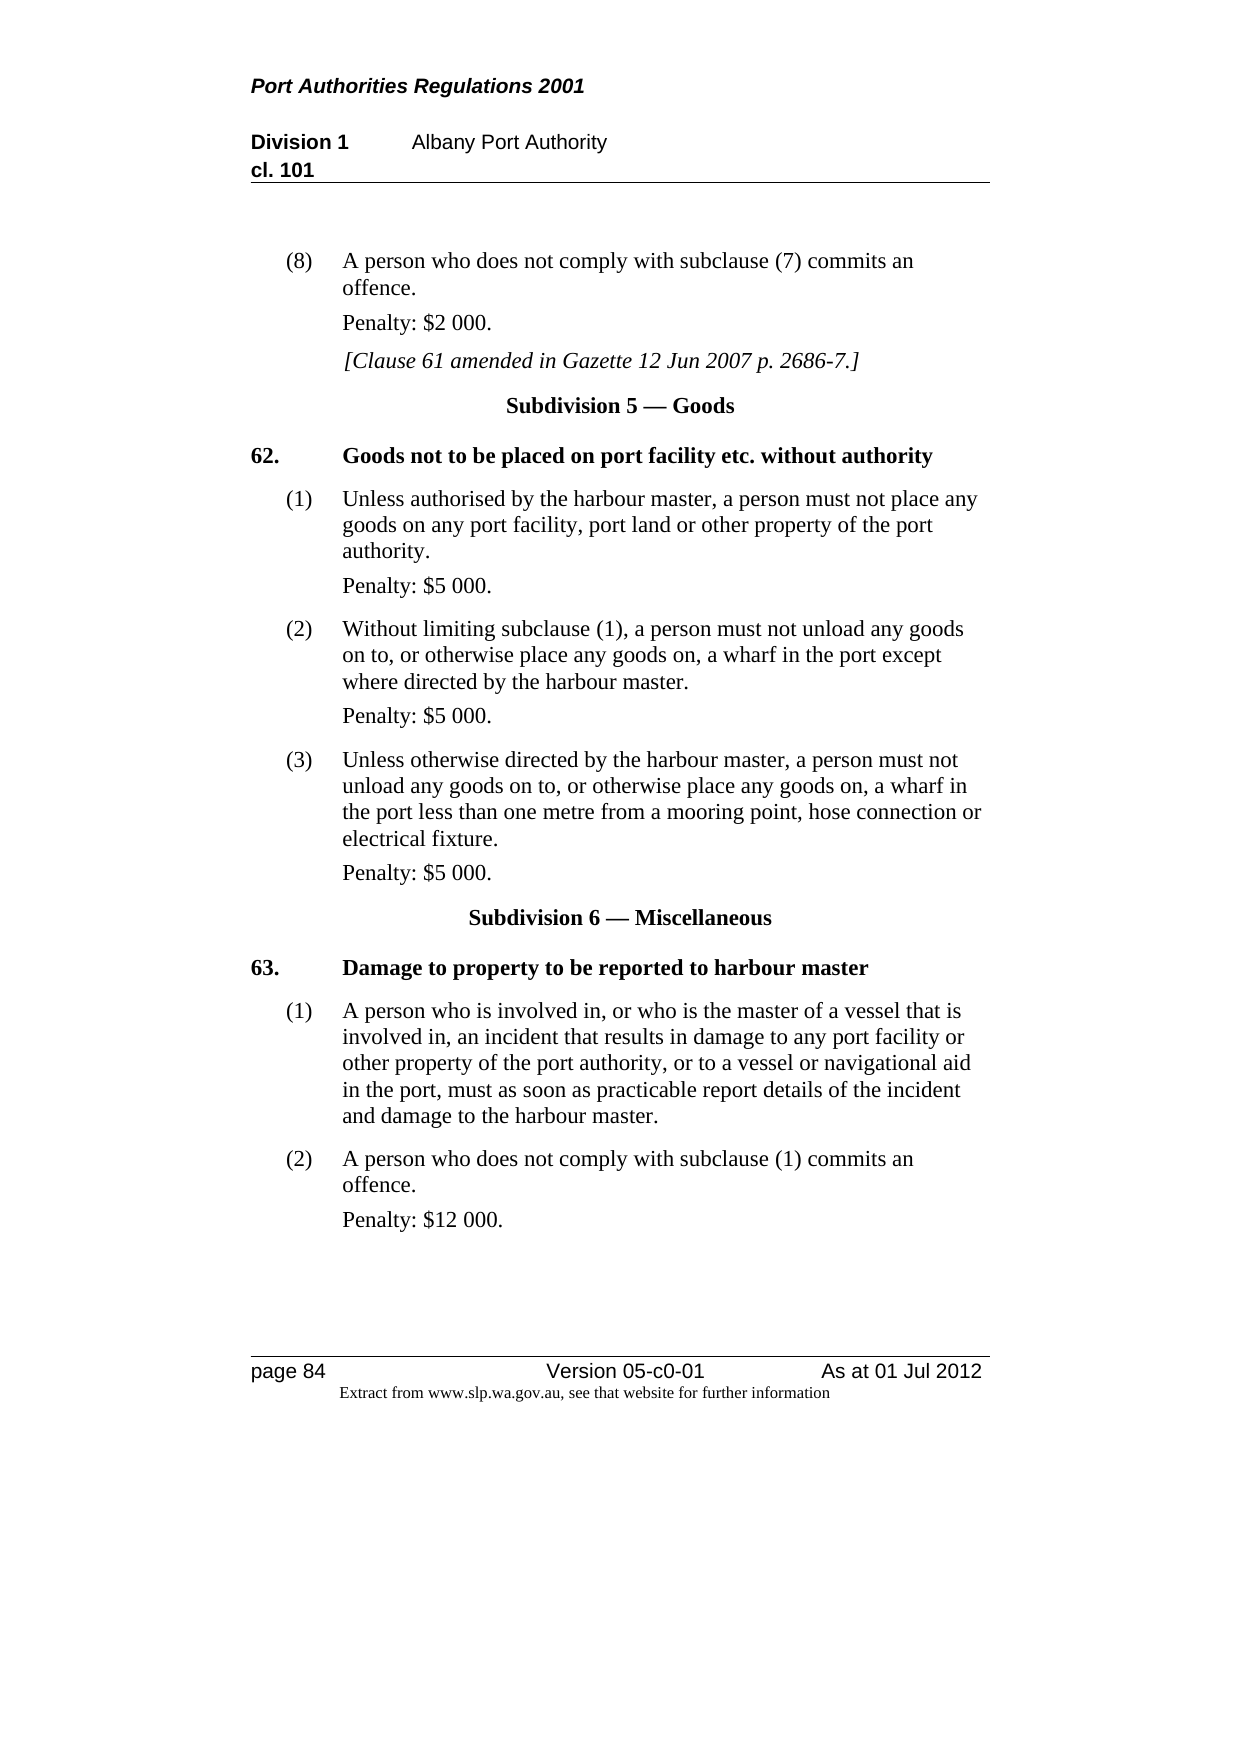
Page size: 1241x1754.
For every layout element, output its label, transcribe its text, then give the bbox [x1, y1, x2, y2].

text (2) A person who does not comply with subclause (1) commits an offence. [251, 1145, 990, 1198]
text Penalty: $2 000. [251, 308, 990, 335]
text (8) A person who does not comply with subclause (7) commits an offence. [251, 247, 990, 300]
text Penalty: $5 000. [251, 572, 990, 598]
subtitle Subdivision 5 — Goods [251, 392, 990, 419]
text (2) Without limiting subclause (1), a person must not unload any goods on to, or otherwise place any goods on, a wharf in the port except where directed by the harbour master. [251, 615, 990, 694]
text Penalty: $5 000. [251, 859, 990, 886]
subtitle 63. Damage to property to be reported to harbour master [251, 954, 990, 980]
text (1) Unless authorised by the harbour master, a person must not place any goods on any port facility, port land or other property of the port authority. [251, 485, 990, 564]
text Penalty: $5 000. [251, 703, 990, 729]
subtitle 62. Goods not to be placed on port facility etc. without authority [251, 442, 990, 468]
subtitle Subdivision 6 — Miscellaneous [251, 904, 990, 931]
text Penalty: $12 000. [251, 1206, 990, 1233]
text (1) A person who is involved in, or who is the master of a vessel that is involved in, an incident that results in damage to any port facility or other property of the port authority, or to a vessel or navigational aid in the port, must as soon as practicable report details of the incident and damage to the harbour master. [251, 997, 990, 1128]
text (3) Unless otherwise directed by the harbour master, a person must not unload any goods on to, or otherwise place any goods on, a wharf in the port less than one metre from a mooring point, hose connection or electrical fixture. [251, 746, 990, 851]
text [Clause 61 amended in Gazette 12 Jun 2007 p. 2686-7.] [251, 347, 990, 374]
